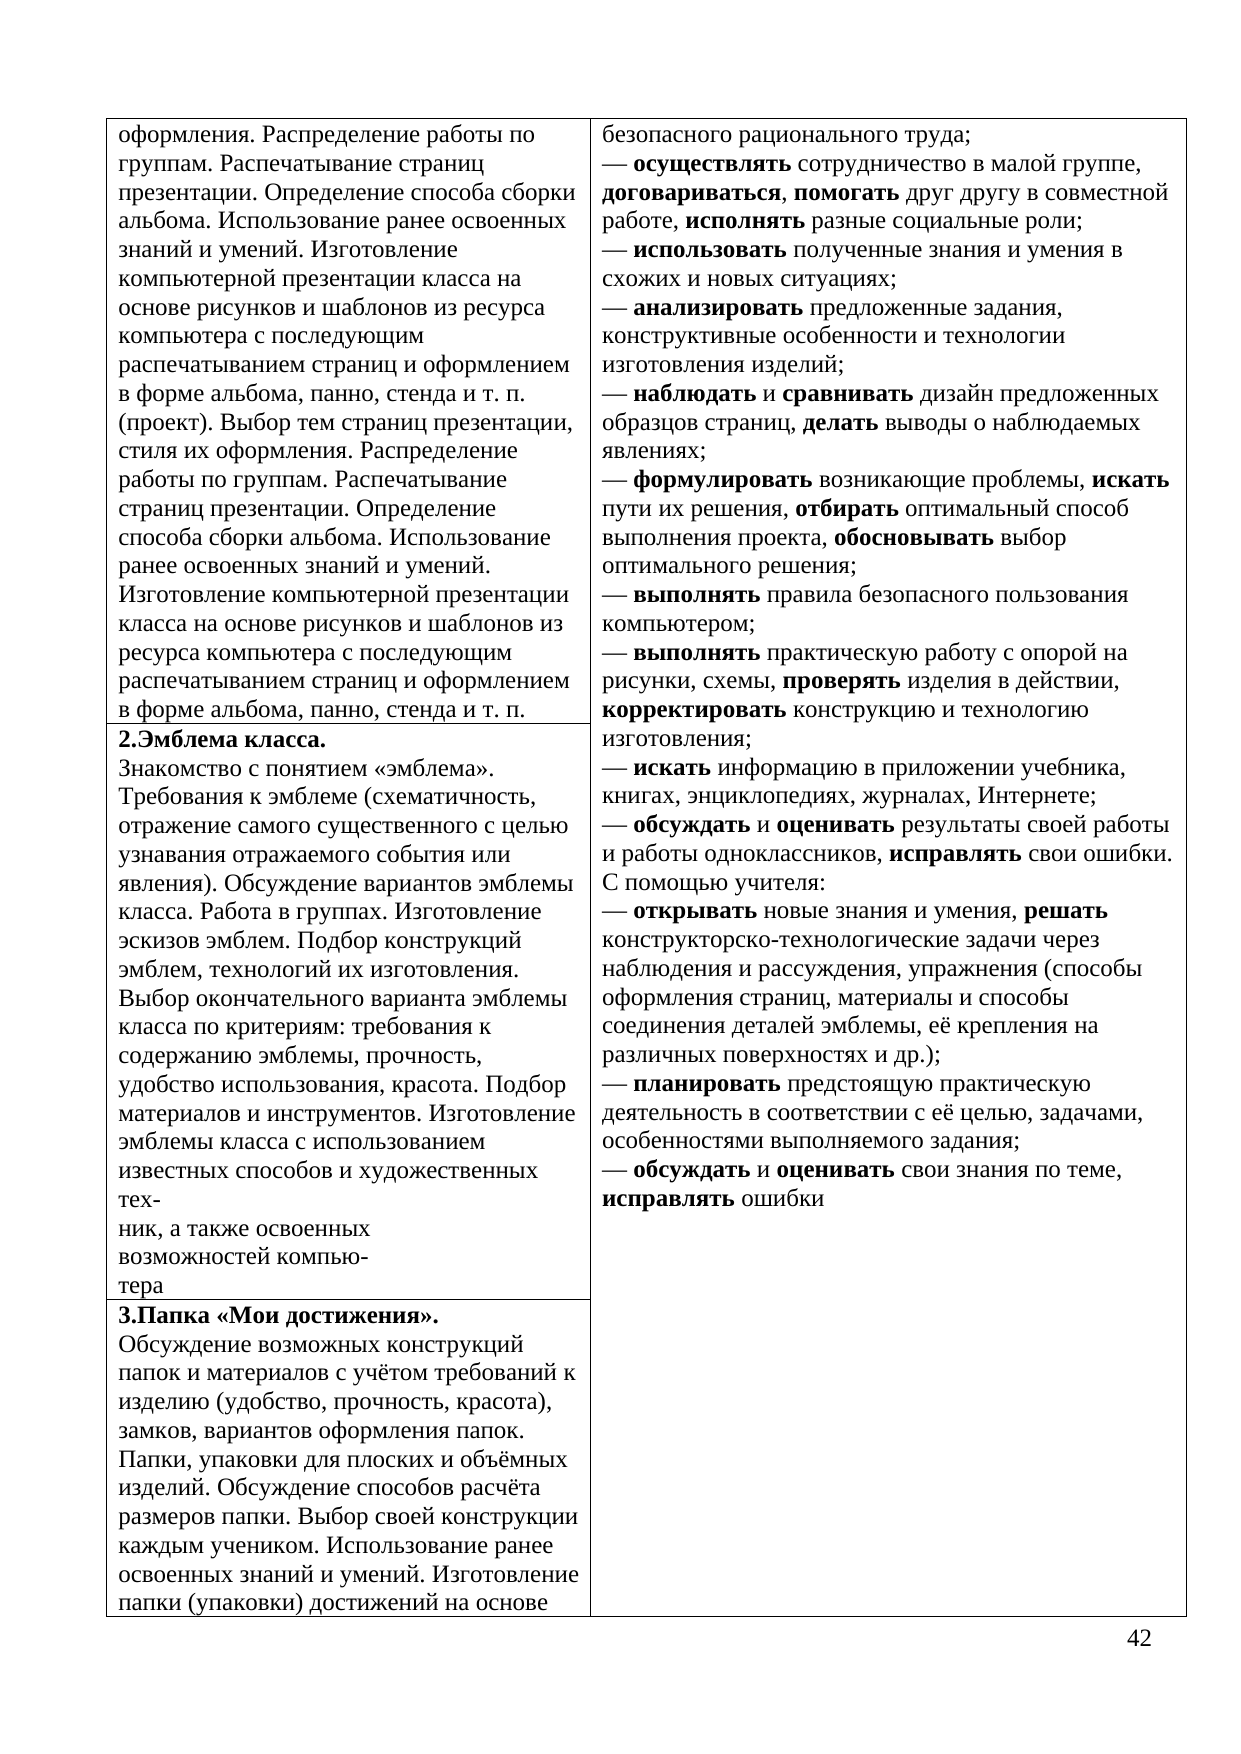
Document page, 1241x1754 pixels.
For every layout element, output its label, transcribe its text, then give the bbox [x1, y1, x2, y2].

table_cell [591, 119, 1186, 1616]
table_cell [107, 119, 590, 723]
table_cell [107, 1300, 590, 1616]
table_cell 2.Эмблема класса. Знакомство с понятием «эмблема». Требования к эмблеме (схематичность, отражение самого существенного с целью узнавания отражаемого события или явления). Обсуждение вариантов эмблемы класса. Работа в группах. Изготовление эскизов эмблем. Подбор конструкций эмблем, технологий их изготовления. Выбор окончательного варианта эмблемы класса по критериям: требования к содержанию эмблемы, прочность, удобство использования, красота. Подбор материалов и инструментов. Изготовление эмблемы класса с использованием известных способов и художественных тех- ник, а также освоенных возможностей компью- тера [107, 724, 590, 1299]
